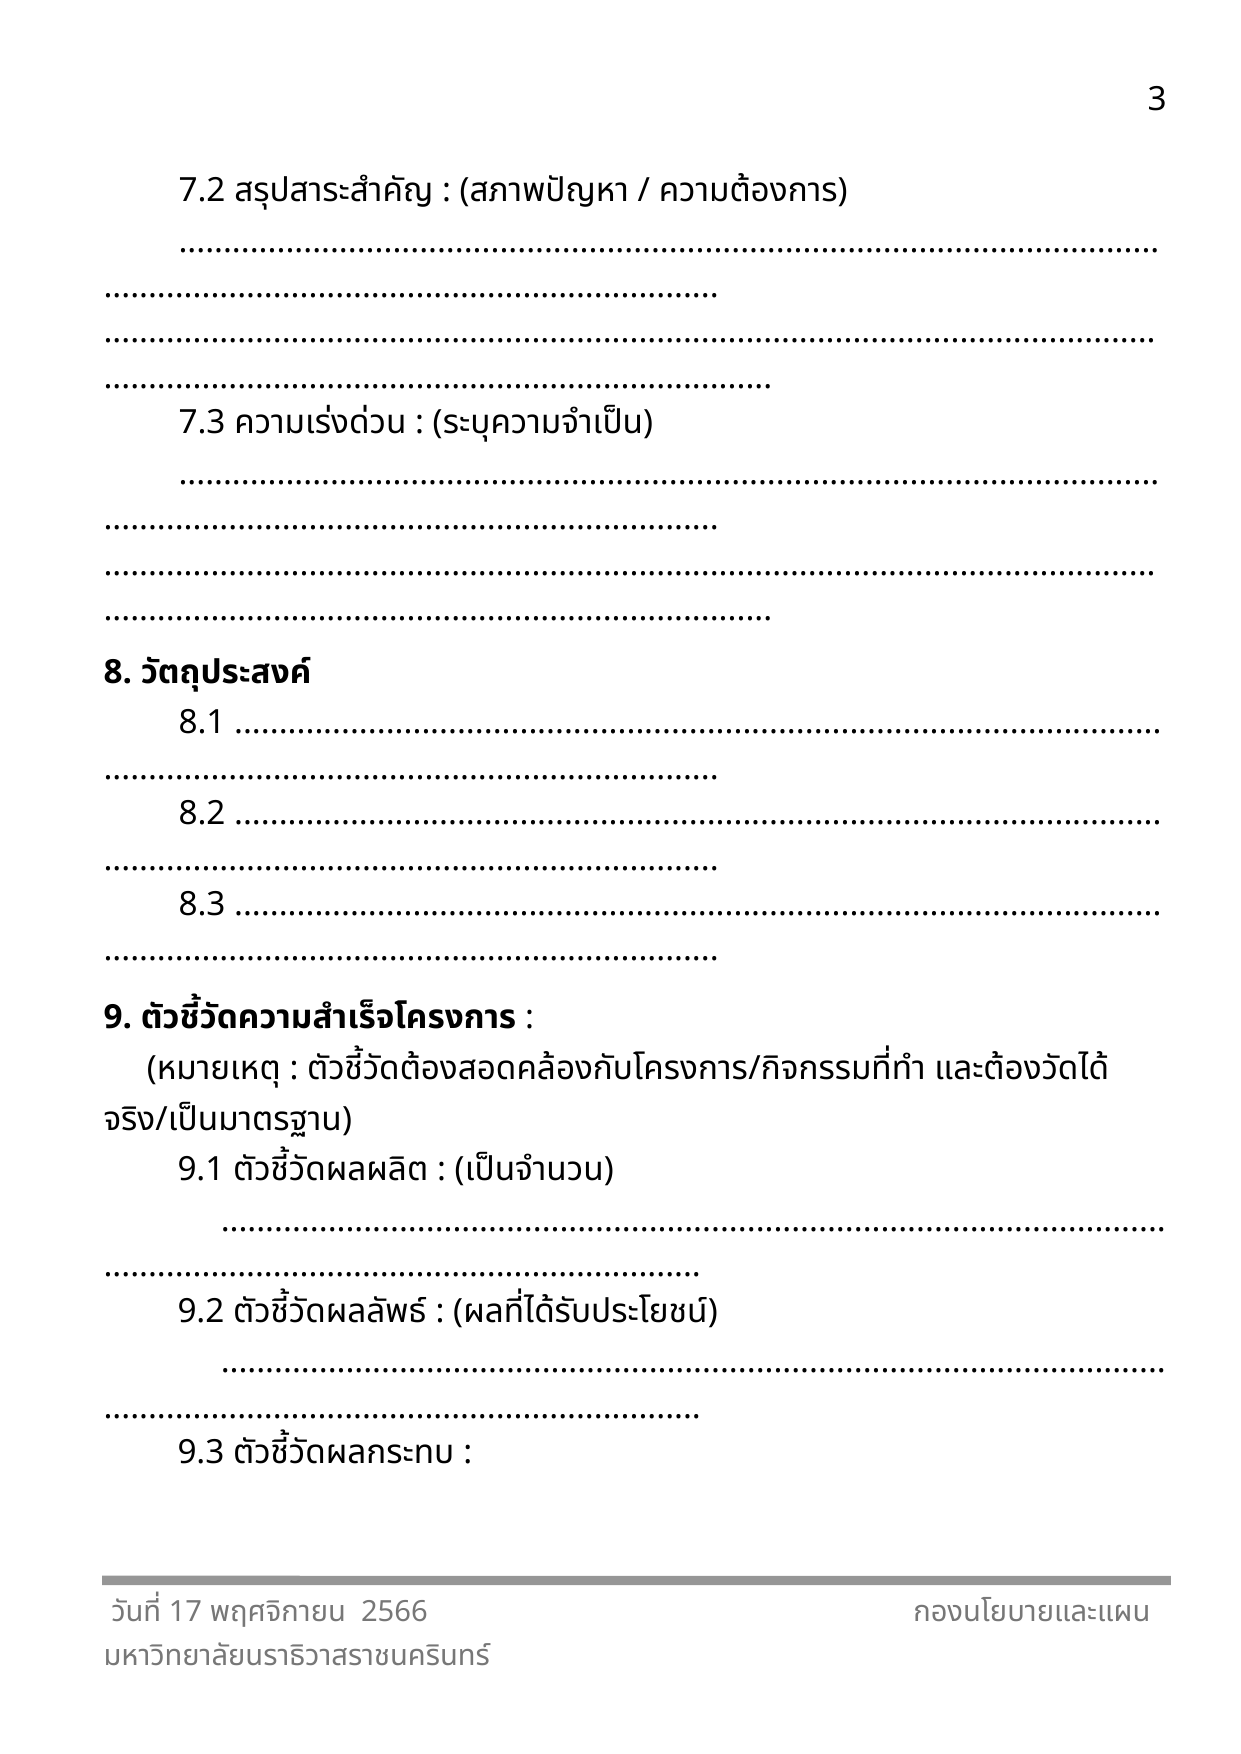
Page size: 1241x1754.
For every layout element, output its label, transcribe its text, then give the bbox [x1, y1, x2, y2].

text 9.2 ตัวชี้วัดผลลัพธ์ : (ผลที่ได้รับประโยชน์) [103, 1287, 1169, 1337]
text 8.1 ............................................................................................................................................................................. [103, 698, 1166, 789]
text 9.1 ตัวชี้วัดผลผลิต : (เป็นจำนวน) [103, 1145, 1169, 1196]
text ............................................................................................................................................................................. [103, 1337, 1169, 1428]
text 9.3 ตัวชี้วัดผลกระทบ : [103, 1428, 1169, 1479]
text 8. วัตถุประสงค์ [103, 647, 1166, 698]
text 9. ตัวชี้วัดความสำเร็จโครงการ : [103, 993, 1169, 1044]
text (หมายเหตุ : ตัวชี้วัดต้องสอดคล้องกับโครงการ/กิจกรรมที่ทำ และต้องวัดได้จริง/เป็นมาตรฐาน) [103, 1044, 1169, 1145]
text 8.2 ............................................................................................................................................................................. [103, 789, 1166, 880]
text 8.3 ............................................................................................................................................................................. [103, 880, 1166, 971]
text ............................................................................................................................................................................. [103, 1196, 1169, 1287]
text 7.3 ความเร่งด่วน : (ระบุความจำเป็น) [103, 398, 1166, 449]
text 7.2 สรุปสาระสำคัญ : (สภาพปัญหา / ความต้องการ) [103, 166, 1166, 216]
